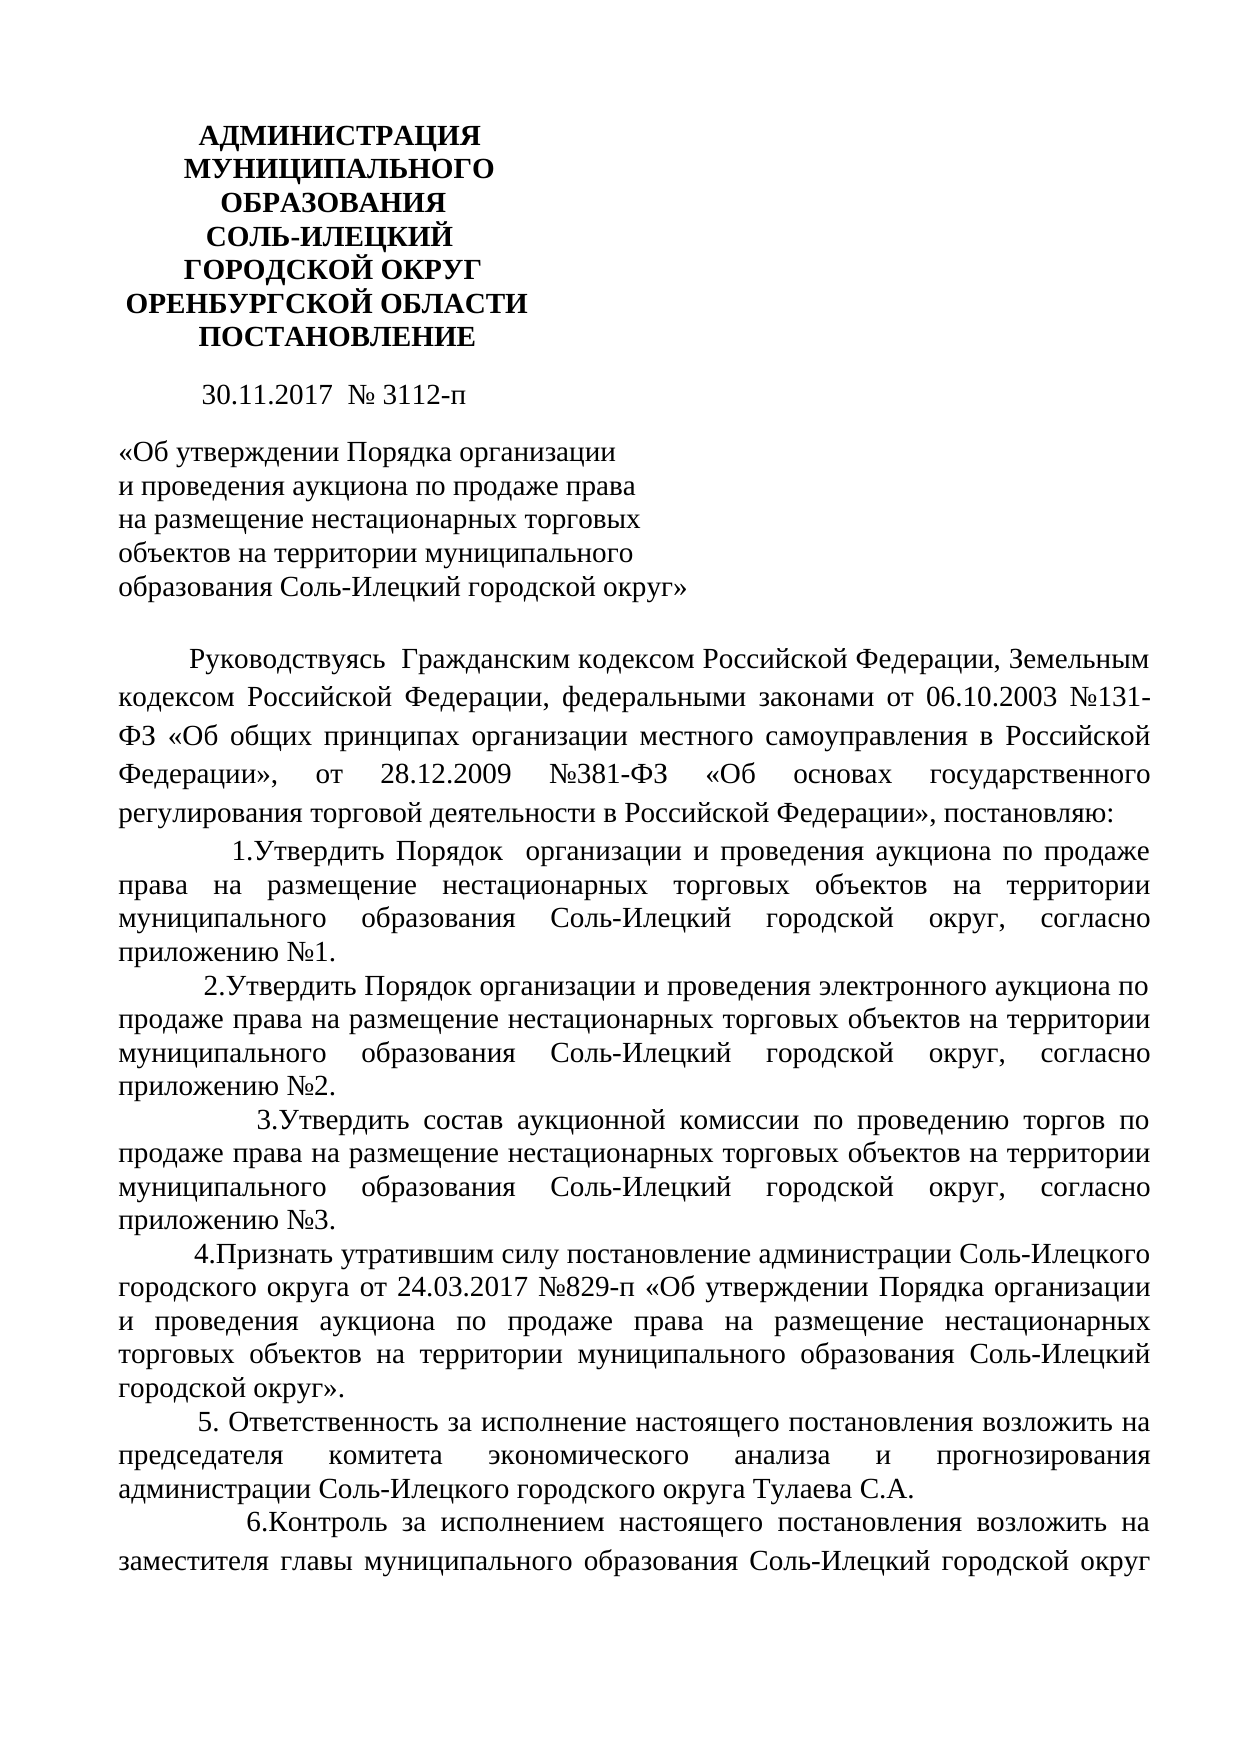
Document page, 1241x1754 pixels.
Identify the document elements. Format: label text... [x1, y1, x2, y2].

text 4.Признать утратившим силу постановление администрации Соль-Илецкого городского округа от 24.03.2017 №829-п «Об утверждении Порядка организации и проведения аукциона по продаже права на размещение нестационарных торговых объектов на территории муниципального образования Соль-Илецкий городской округ». [118, 1236, 1152, 1404]
text ОБРАЗОВАНИЯ [118, 185, 1152, 219]
text и проведения аукциона по продаже права [118, 468, 1152, 502]
text ПОСТАНОВЛЕНИЕ [118, 319, 1152, 353]
text МУНИЦИПАЛЬНОГО [118, 152, 1152, 185]
text 1.Утвердить Порядок организации и проведения аукциона по продаже права на размещение нестационарных торговых объектов на территории муниципального образования Соль-Илецкий городской округ, согласно приложению №1. [118, 833, 1152, 968]
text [118, 1504, 1152, 1576]
text АДМИНИСТРАЦИЯ [118, 118, 1152, 152]
text ГОРОДСКОЙ ОКРУГ [118, 252, 1152, 286]
text Руководствуясь Гражданским кодексом Российской Федерации, Земельным кодексом Российской Федерации, федеральными законами от 06.10.2003 №131-ФЗ «Об общих принципах организации местного самоуправления в Российской Федерации», от 28.12.2009 №381-ФЗ «Об основах государственного регулирования торговой деятельности в Российской Федерации», постановляю: [118, 641, 1152, 828]
text 30.11.2017 № 3112-п [118, 377, 1152, 411]
text на размещение нестационарных торговых [118, 502, 1152, 535]
text образования Соль-Илецкий городской округ» [118, 569, 1152, 602]
text 2.Утвердить Порядок организации и проведения электронного аукциона по продаже права на размещение нестационарных торговых объектов на территории муниципального образования Соль-Илецкий городской округ, согласно приложению №2. [118, 968, 1152, 1102]
text объектов на территории муниципального [118, 535, 1152, 569]
text «Об утверждении Порядка организации [118, 434, 1152, 468]
text 5. Ответственность за исполнение настоящего постановления возложить на председателя комитета экономического анализа и прогнозирования администрации Соль-Илецкого городского округа Тулаева С.А. [118, 1404, 1152, 1504]
text ОРЕНБУРГСКОЙ ОБЛАСТИ [118, 286, 1152, 319]
text 3.Утвердить состав аукционной комиссии по проведению торгов по продаже права на размещение нестационарных торговых объектов на территории муниципального образования Соль-Илецкий городской округ, согласно приложению №3. [118, 1102, 1152, 1236]
text СОЛЬ-ИЛЕЦКИЙ [118, 219, 1152, 252]
